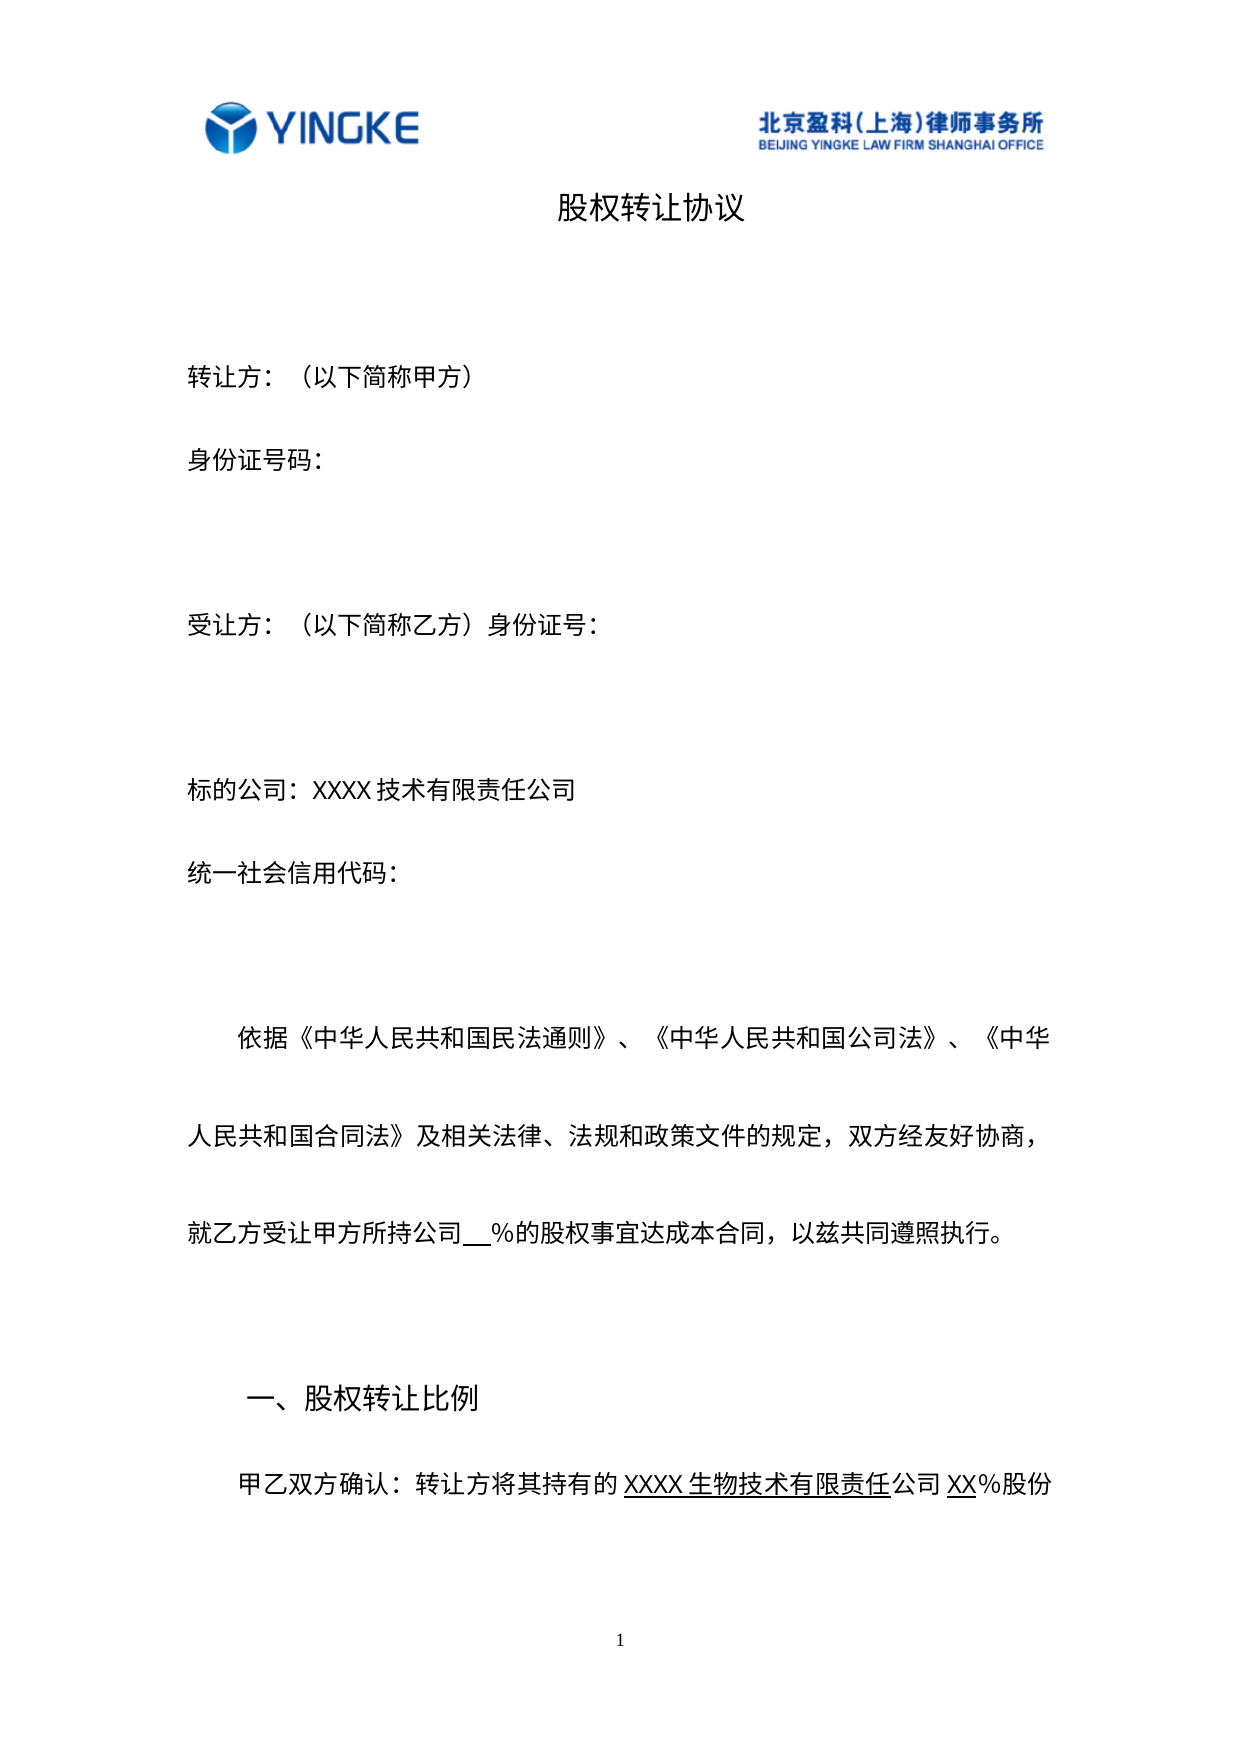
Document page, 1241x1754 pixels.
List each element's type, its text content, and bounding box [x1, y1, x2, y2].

text 一、股权转让比例 [187, 1364, 1053, 1429]
text 转让方：（以下简称甲方） [187, 343, 1053, 408]
text 标的公司：XXXX技术有限责任公司 [187, 756, 1053, 821]
text 股权转让协议 [187, 173, 1053, 238]
text 受让方：（以下简称乙方）身份证号： [187, 591, 1053, 656]
text 统一社会信用代码： [187, 839, 1053, 904]
text 甲乙双方确认：转让方将其持有的XXXX生物技术有限责任公司XX％股份转让至受让方名下。 [187, 1450, 1053, 1515]
text 身份证号码： [187, 426, 1053, 491]
text 依据《中华人民共和国民法通则》、《中华人民共和国公司法》、《中华人民共和国合同法》及相关法律、法规和政策文件的规定，双方经友好协商，就乙方受让甲方所持公司 ％的股权事宜达成本合同，以兹共同遵照执行。 [187, 1004, 1053, 1264]
picture [187, 90, 1052, 171]
